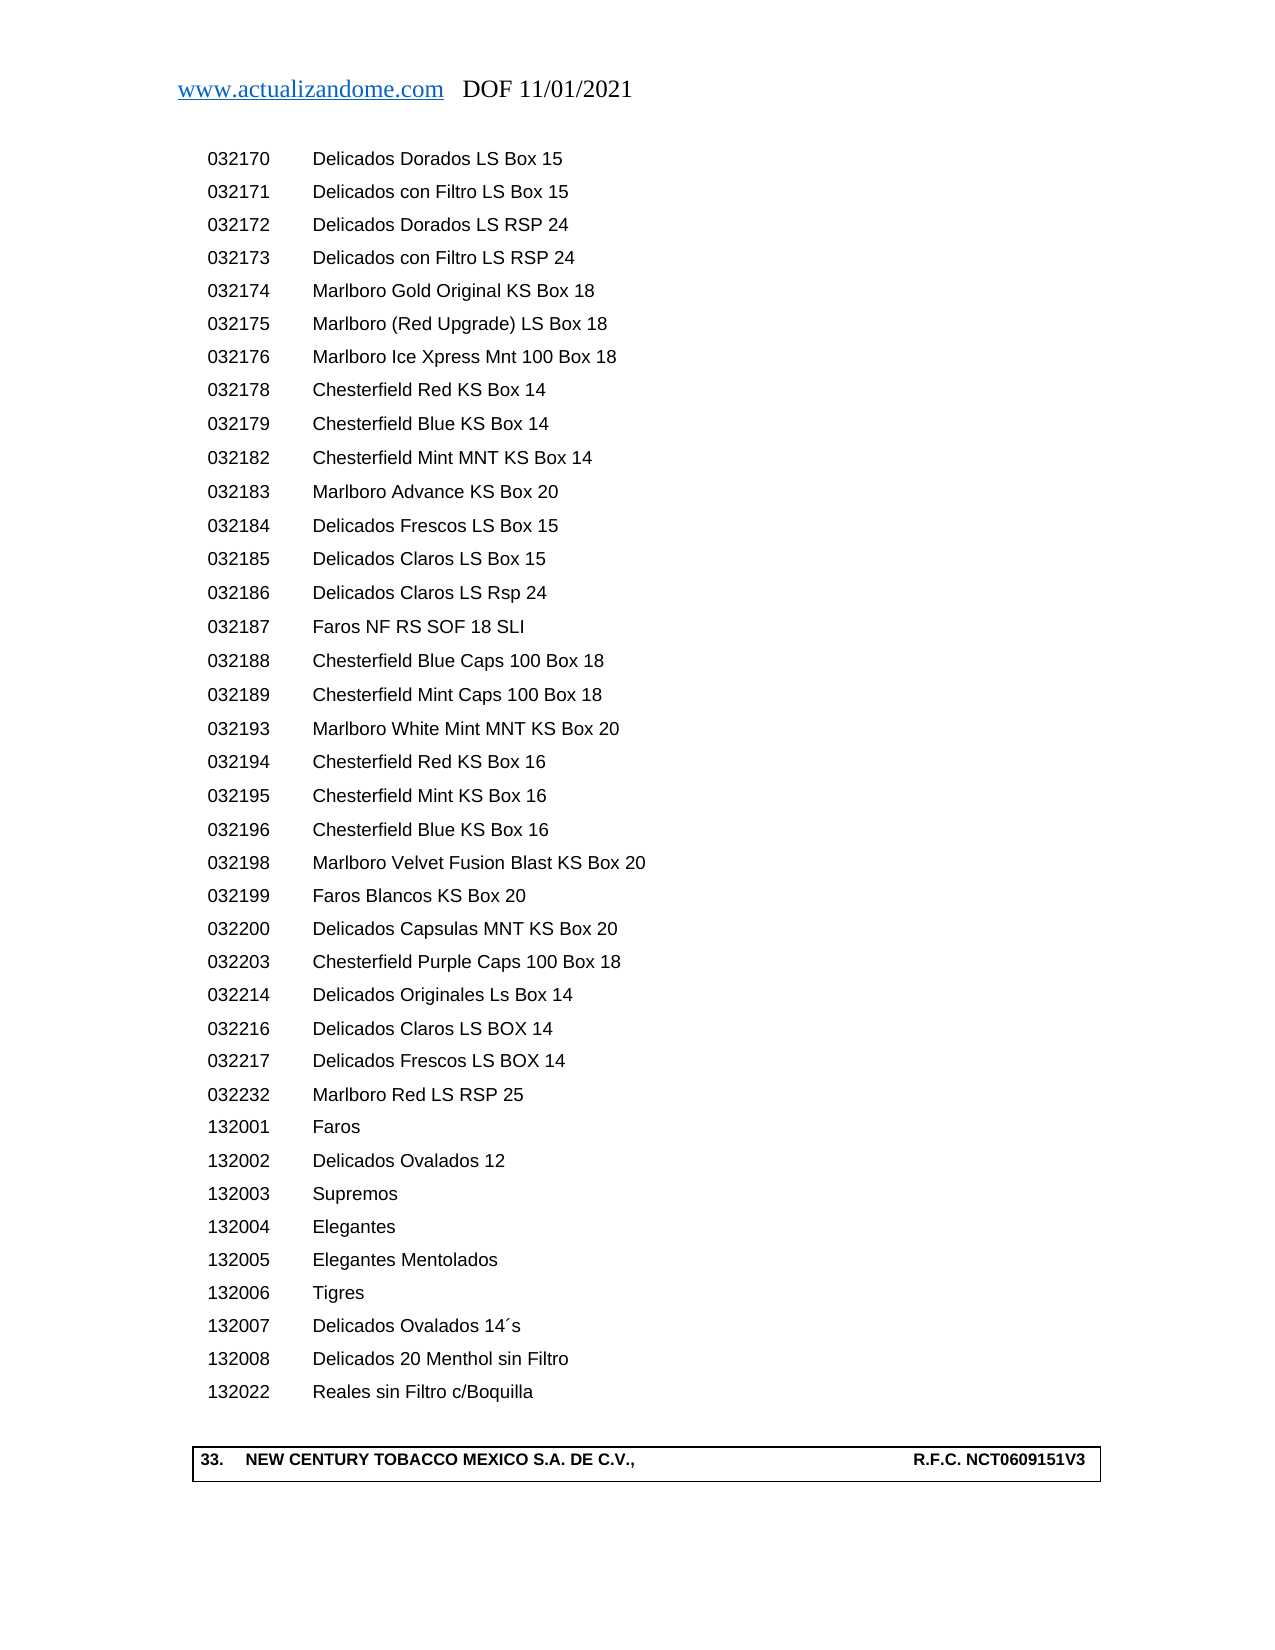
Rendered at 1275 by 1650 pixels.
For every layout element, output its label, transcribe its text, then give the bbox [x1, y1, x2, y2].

text 032170 Delicados Dorados LS Box 15 [207, 148, 1098, 170]
text 032189 Chesterfield Mint Caps 100 Box 18 [207, 683, 1098, 706]
text 032173 Delicados con Filtro LS RSP 24 [207, 247, 1098, 269]
text 132007 Delicados Ovalados 14´s [207, 1314, 1098, 1337]
text 032203 Chesterfield Purple Caps 100 Box 18 [207, 951, 1098, 973]
text 132008 Delicados 20 Menthol sin Filtro [207, 1347, 1098, 1370]
text 132006 Tigres [207, 1281, 1098, 1304]
text 032179 Chesterfield Blue KS Box 14 [207, 412, 1098, 435]
text 132004 Elegantes [207, 1215, 1098, 1238]
text 032171 Delicados con Filtro LS Box 15 [207, 181, 1098, 203]
text 032214 Delicados Originales Ls Box 14 [207, 984, 1098, 1006]
text 032186 Delicados Claros LS Rsp 24 [207, 581, 1098, 604]
text 032200 Delicados Capsulas MNT KS Box 20 [207, 918, 1098, 940]
text 132022 Reales sin Filtro c/Boquilla [207, 1380, 1098, 1403]
text 032196 Chesterfield Blue KS Box 16 [207, 818, 1098, 841]
text 132003 Supremos [207, 1182, 1098, 1204]
text 032175 Marlboro (Red Upgrade) LS Box 18 [207, 313, 1098, 335]
text 032216 Delicados Claros LS BOX 14 [207, 1017, 1098, 1039]
table_header 33. NEW CENTURY TOBACCO MEXICO S.A. DE C.V., R.F.C. NCT0609151V3 [194, 1448, 1100, 1481]
text 032194 Chesterfield Red KS Box 16 [207, 750, 1098, 774]
text 032174 Marlboro Gold Original KS Box 18 [207, 280, 1098, 302]
text 132001 Faros [207, 1116, 1098, 1138]
text 032176 Marlboro Ice Xpress Mnt 100 Box 18 [207, 346, 1098, 368]
text 032185 Delicados Claros LS Box 15 [207, 547, 1098, 571]
text 132002 Delicados Ovalados 12 [207, 1149, 1098, 1172]
text 032232 Marlboro Red LS RSP 25 [207, 1083, 1098, 1106]
text 032187 Faros NF RS SOF 18 SLI [207, 615, 1098, 638]
text 032198 Marlboro Velvet Fusion Blast KS Box 20 [207, 852, 1098, 874]
text 032178 Chesterfield Red KS Box 14 [207, 379, 1098, 401]
text 132005 Elegantes Mentolados [207, 1248, 1098, 1271]
text 032172 Delicados Dorados LS RSP 24 [207, 214, 1098, 236]
text 032188 Chesterfield Blue Caps 100 Box 18 [207, 649, 1098, 672]
text 032193 Marlboro White Mint MNT KS Box 20 [207, 716, 1098, 740]
text 032183 Marlboro Advance KS Box 20 [207, 479, 1098, 503]
text 032217 Delicados Frescos LS BOX 14 [207, 1050, 1098, 1072]
text 032199 Faros Blancos KS Box 20 [207, 885, 1098, 907]
text 032184 Delicados Frescos LS Box 15 [207, 513, 1098, 537]
text 032195 Chesterfield Mint KS Box 16 [207, 784, 1098, 807]
text 032182 Chesterfield Mint MNT KS Box 14 [207, 446, 1098, 469]
